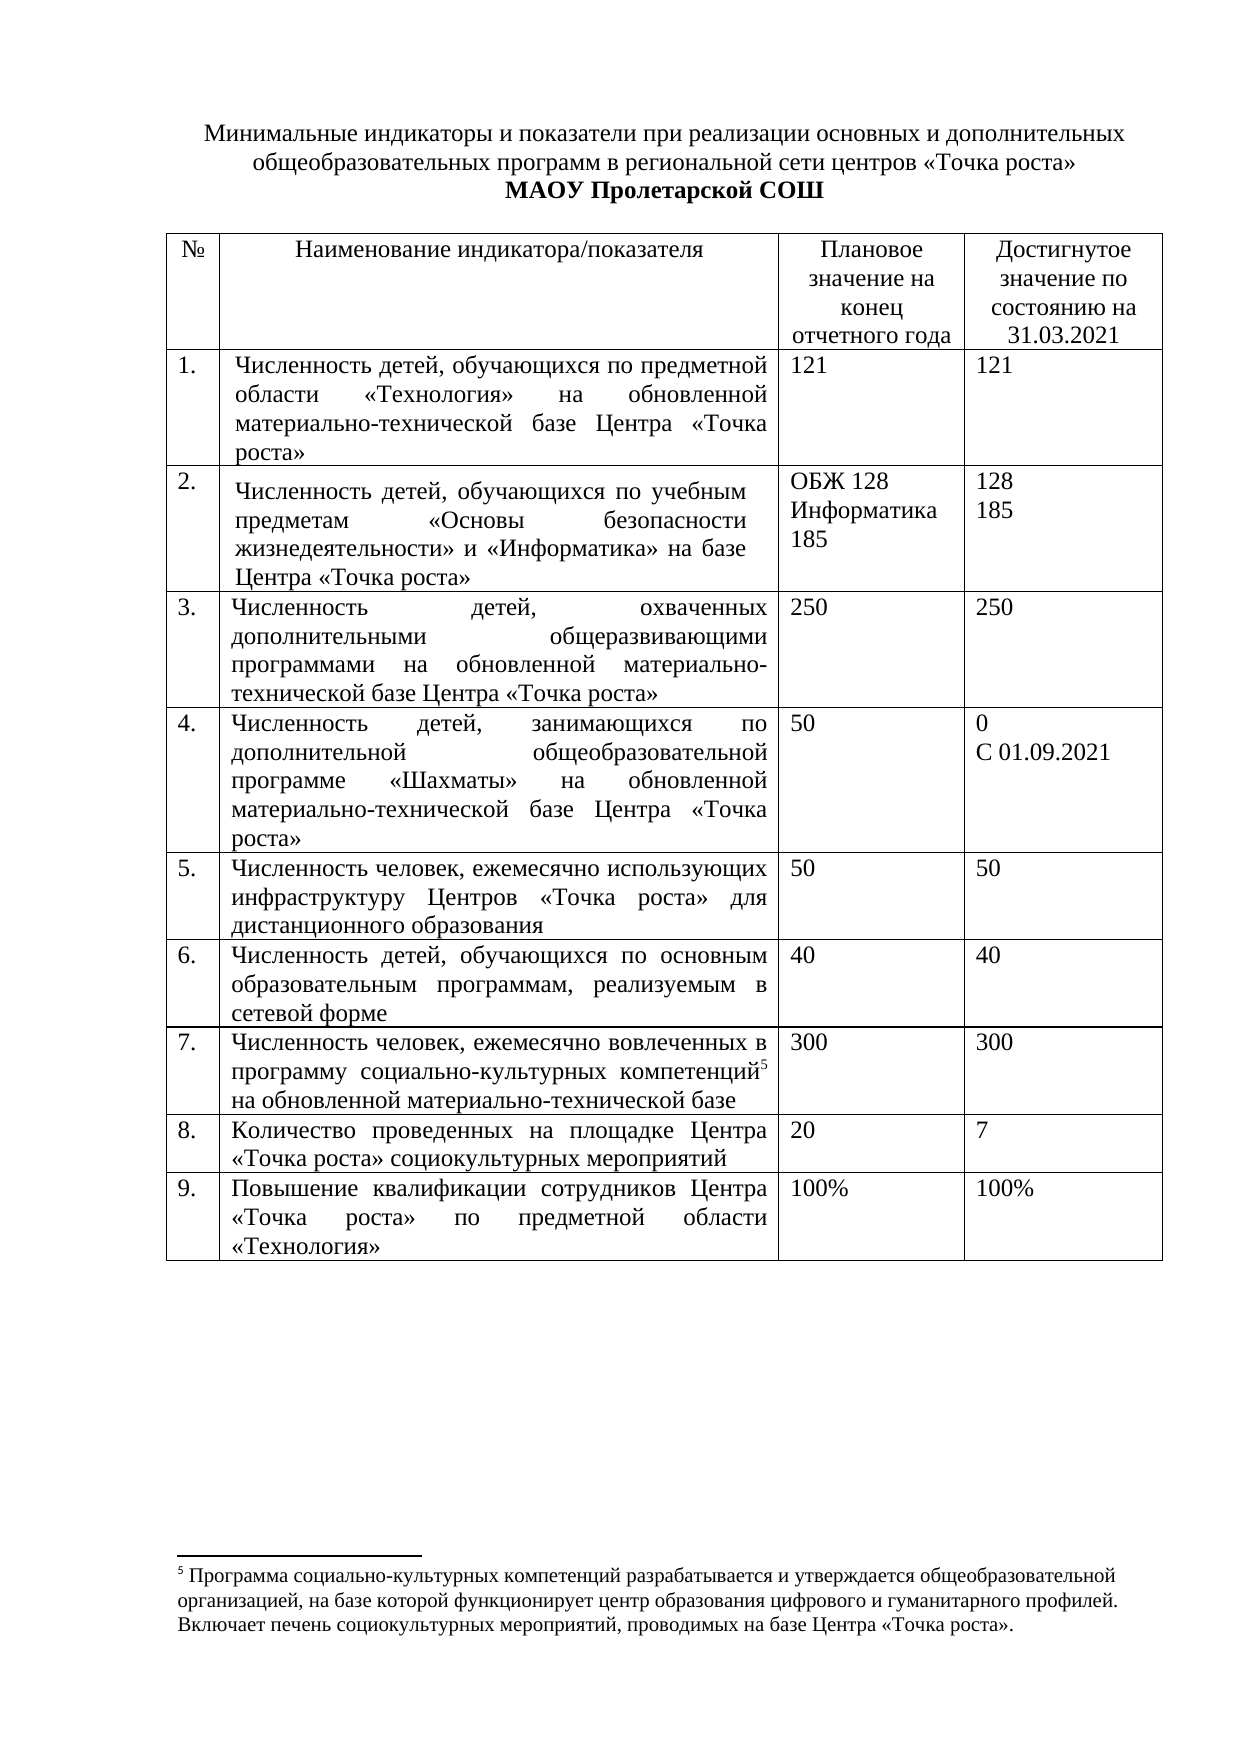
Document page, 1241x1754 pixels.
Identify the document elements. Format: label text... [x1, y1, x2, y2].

table_header Плановое значение на конец отчетного года [779, 234, 964, 349]
table_header Достигнутое значение по состоянию на 31.03.2021 [965, 234, 1162, 349]
table_cell 4. [167, 708, 219, 852]
table_cell Численность детей, обучающихся по предметной области «Технология» на обновленной материально-технической базе Центра «Точка роста» [220, 350, 778, 465]
table_cell 50 [779, 853, 964, 939]
table_cell 40 [779, 940, 964, 1026]
table_cell Численность детей, охваченных дополнительными общеразвивающими программами на обновленной материально-технической базе Центра «Точка роста» [220, 592, 778, 707]
table_cell Численность человек, ежемесячно использующих инфраструктуру Центров «Точка роста» для дистанционного образования [220, 853, 778, 939]
table_cell 40 [965, 940, 1162, 1026]
table_cell ОБЖ 128 Информатика 185 [779, 466, 964, 591]
table_cell 7 [965, 1115, 1162, 1172]
table_cell 250 [965, 592, 1162, 707]
table_cell 128 185 [965, 466, 1162, 591]
table_cell Численность детей, обучающихся по основным образовательным программам, реализуемым в сетевой форме [220, 940, 778, 1026]
table_cell 300 [965, 1028, 1162, 1114]
table_cell 121 [779, 350, 964, 465]
table_cell 100% [779, 1173, 964, 1259]
table_cell 0 С 01.09.2021 [965, 708, 1162, 852]
table_cell 250 [779, 592, 964, 707]
table_cell 5. [167, 853, 219, 939]
text Минимальные индикаторы и показатели при реализации основных и дополнительных общеобразовательных программ в региональной сети центров «Точка роста» [177, 118, 1152, 176]
table_cell 50 [779, 708, 964, 852]
table_cell 6. [167, 940, 219, 1026]
table_cell 1. [167, 350, 219, 465]
table_header № [167, 234, 219, 349]
table_cell 121 [965, 350, 1162, 465]
table_cell 8. [167, 1115, 219, 1172]
table_cell 3. [167, 592, 219, 707]
table_cell Количество проведенных на площадке Центра «Точка роста» социокультурных мероприятий [220, 1115, 778, 1172]
table_cell 20 [779, 1115, 964, 1172]
table_cell Численность человек, ежемесячно вовлеченных в программу социально-культурных компетенций на обновленной материально-технической базе [220, 1028, 778, 1114]
table_cell Численность детей, занимающихся по дополнительной общеобразовательной программе «Шахматы» на обновленной материально-технической базе Центра «Точка роста» [220, 708, 778, 852]
table_cell 2. [167, 466, 219, 591]
table_cell Повышение квалификации сотрудников Центра «Точка роста» по предметной области «Технология» [220, 1173, 778, 1259]
table_cell Численность детей, обучающихся по учебным предметам «Основы безопасности жизнедеятельности» и «Информатика» на базе Центра «Точка роста» [220, 466, 778, 591]
table_cell 7. [167, 1028, 219, 1114]
table_cell 50 [965, 853, 1162, 939]
text МАОУ Пролетарской СОШ [177, 176, 1152, 204]
table_cell 100% [965, 1173, 1162, 1259]
table_header Наименование индикатора/показателя [220, 234, 778, 349]
table_cell 300 [779, 1028, 964, 1114]
table_cell 9. [167, 1173, 219, 1259]
